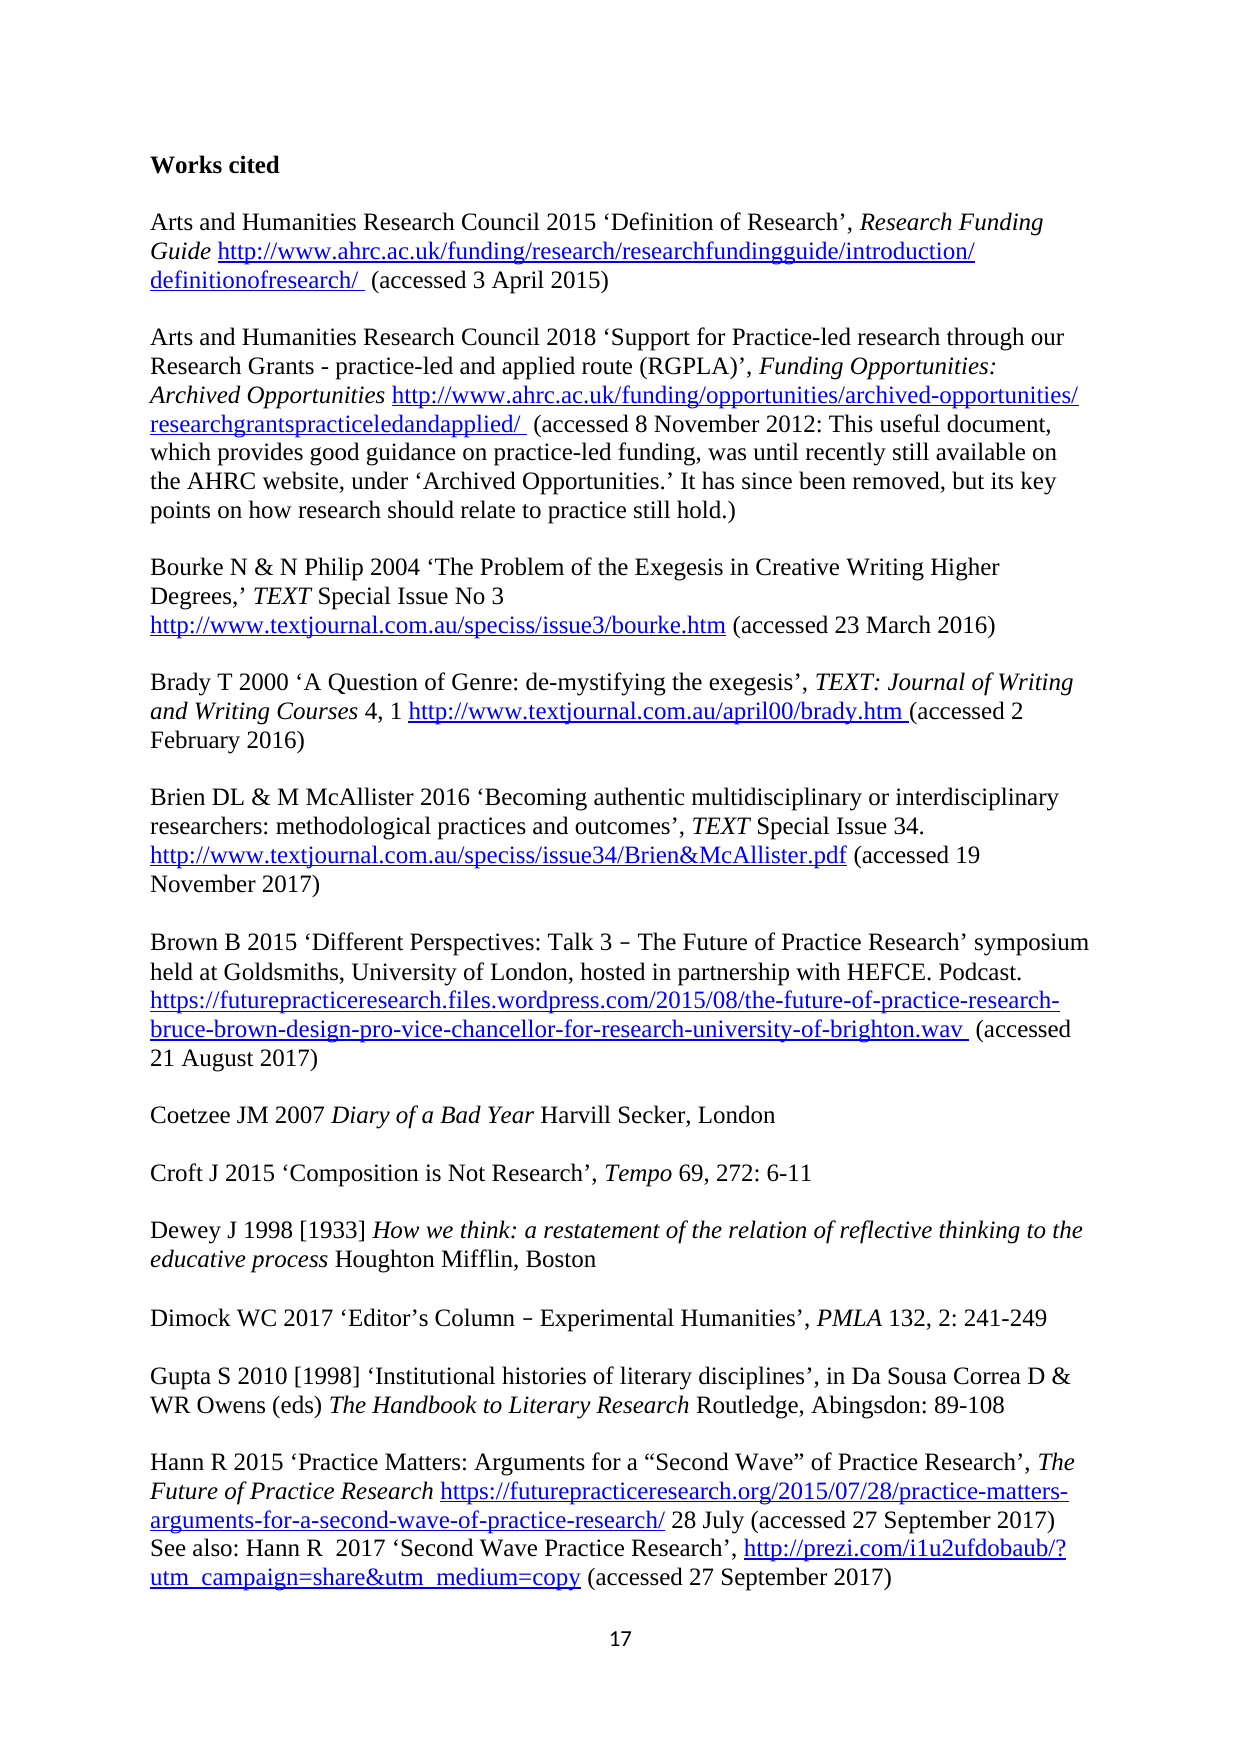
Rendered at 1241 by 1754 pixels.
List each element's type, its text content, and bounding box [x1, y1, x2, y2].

text Arts and Humanities Research Council 2018 ‘Support for Practice-led research through our Research Grants - practice-led and applied route (RGPLA)’, Funding Opportunities: Archived Opportunities http://www.ahrc.ac.uk/funding/opportunities/archived-opportunities/researchgrantspracticeledandapplied/ (accessed 8 November 2012: This useful document, which provides good guidance on practice-led funding, was until recently still available on the AHRC website, under ‘Archived Opportunities.’ It has since been removed, but its key points on how research should relate to practice still hold.) [150, 322, 1090, 524]
text Gupta S 2010 [1998] ‘Institutional histories of literary disciplines’, in Da Sousa Correa D & WR Owens (eds) The Handbook to Literary Research Routledge, Abingsdon: 89-108 [150, 1361, 1090, 1418]
text Brien DL & M McAllister 2016 ‘Becoming authentic multidisciplinary or interdisciplinary researchers: methodological practices and outcomes’, TEXT Special Issue 34. http://www.textjournal.com.au/speciss/issue34/Brien&McAllister.pdf (accessed 19 November 2017) [150, 782, 1090, 897]
text Brady T 2000 ‘A Question of Genre: de-mystifying the exegesis’, TEXT: Journal of Writing and Writing Courses 4, 1 http://www.textjournal.com.au/april00/brady.htm (accessed 2 February 2016) [150, 667, 1090, 754]
text Bourke N & N Philip 2004 ‘The Problem of the Exegesis in Creative Writing Higher Degrees,’ TEXT Special Issue No 3 http://www.textjournal.com.au/speciss/issue3/bourke.htm (accessed 23 March 2016) [150, 552, 1090, 639]
text Brown B 2015 ‘Different Perspectives: Talk 3 – The Future of Practice Research’ symposium held at Goldsmiths, University of London, hosted in partnership with HEFCE. Podcast. https://futurepracticeresearch.files.wordpress.com/2015/08/the-future-of-practice-research-bruce-brown-design-pro-vice-chancellor-for-research-university-of-brighton.wav (accessed 21 ‎August ‎2017) [150, 926, 1090, 1072]
text Coetzee JM 2007 Diary of a Bad Year Harvill Secker, London [150, 1101, 1090, 1129]
text Croft J 2015 ‘Composition is Not Research’, Tempo 69, 272: 6-11 [150, 1158, 1090, 1187]
text Dewey J 1998 [1933] How we think: a restatement of the relation of reflective thinking to the educative process Houghton Mifflin, Boston [150, 1216, 1090, 1273]
text Dimock WC 2017 ‘Editor’s Column – Experimental Humanities’, PMLA 132, 2: 241-249 [150, 1302, 1090, 1332]
text Hann R 2015 ‘Practice Matters: Arguments for a “Second Wave” of Practice Research’, The Future of Practice Research https://futurepracticeresearch.org/2015/07/28/practice-matters-arguments-for-a-second-wave-of-practice-research/ 28 July (accessed 27 September 2017) See also: Hann R 2017 ‘Second Wave Practice Research’, http://prezi.com/i1u2ufdobaub/?utm_campaign=share&utm_medium=copy (accessed 27 September 2017) [150, 1447, 1090, 1591]
text Arts and Humanities Research Council 2015 ‘Definition of Research’, Research Funding Guide http://www.ahrc.ac.uk/funding/research/researchfundingguide/introduction/definitionofresearch/ (accessed 3 April 2015) [150, 207, 1090, 294]
text Works cited [150, 150, 1090, 179]
